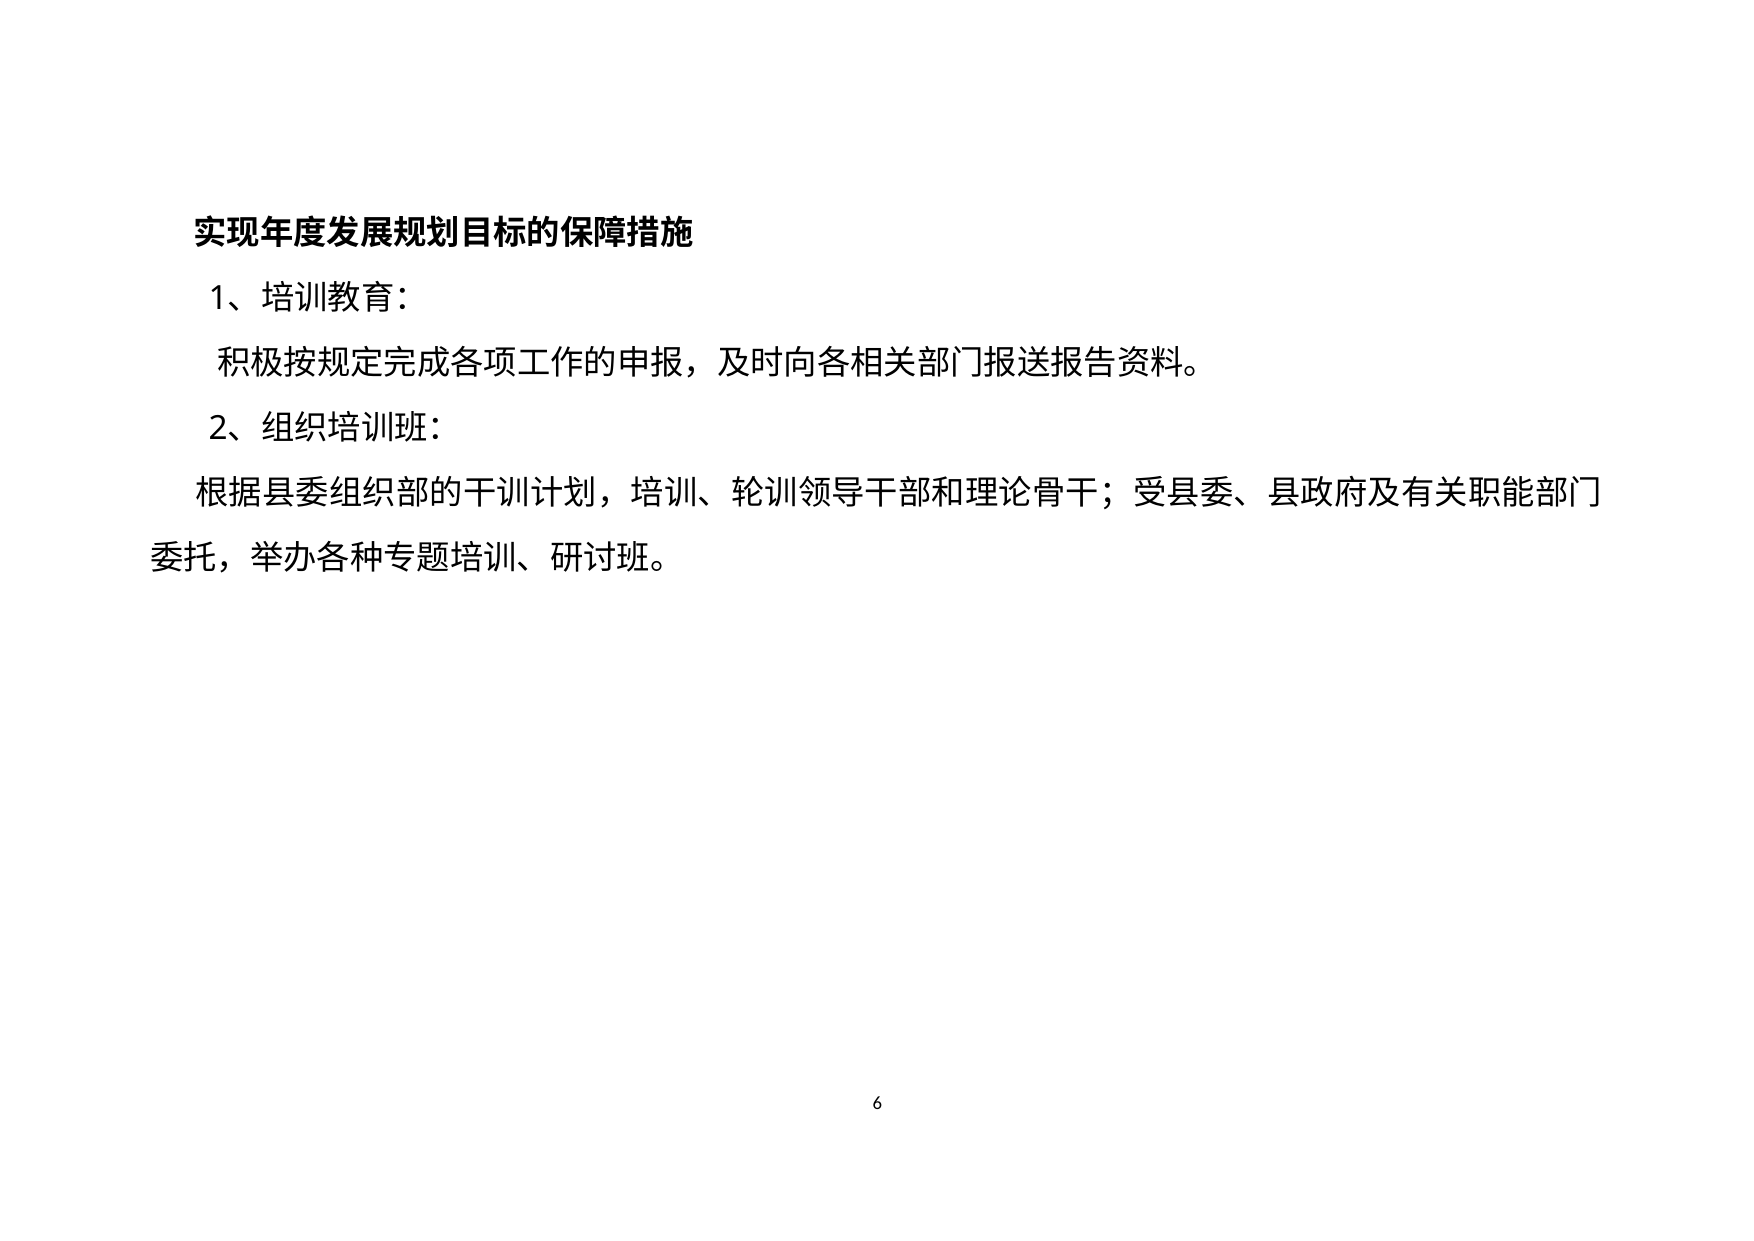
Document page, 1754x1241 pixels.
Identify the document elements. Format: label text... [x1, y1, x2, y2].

text 积极按规定完成各项工作的申报，及时向各相关部门报送报告资料。 [150, 328, 1604, 393]
text 实现年度发展规划目标的保障措施 [150, 198, 1604, 263]
text 根据县委组织部的干训计划，培训、轮训领导干部和理论骨干；受县委、县政府及有关职能部门委托，举办各种专题培训、研讨班。 [150, 458, 1604, 588]
list 组织培训班： [150, 393, 1604, 458]
text 1、培训教育： [150, 263, 1604, 328]
